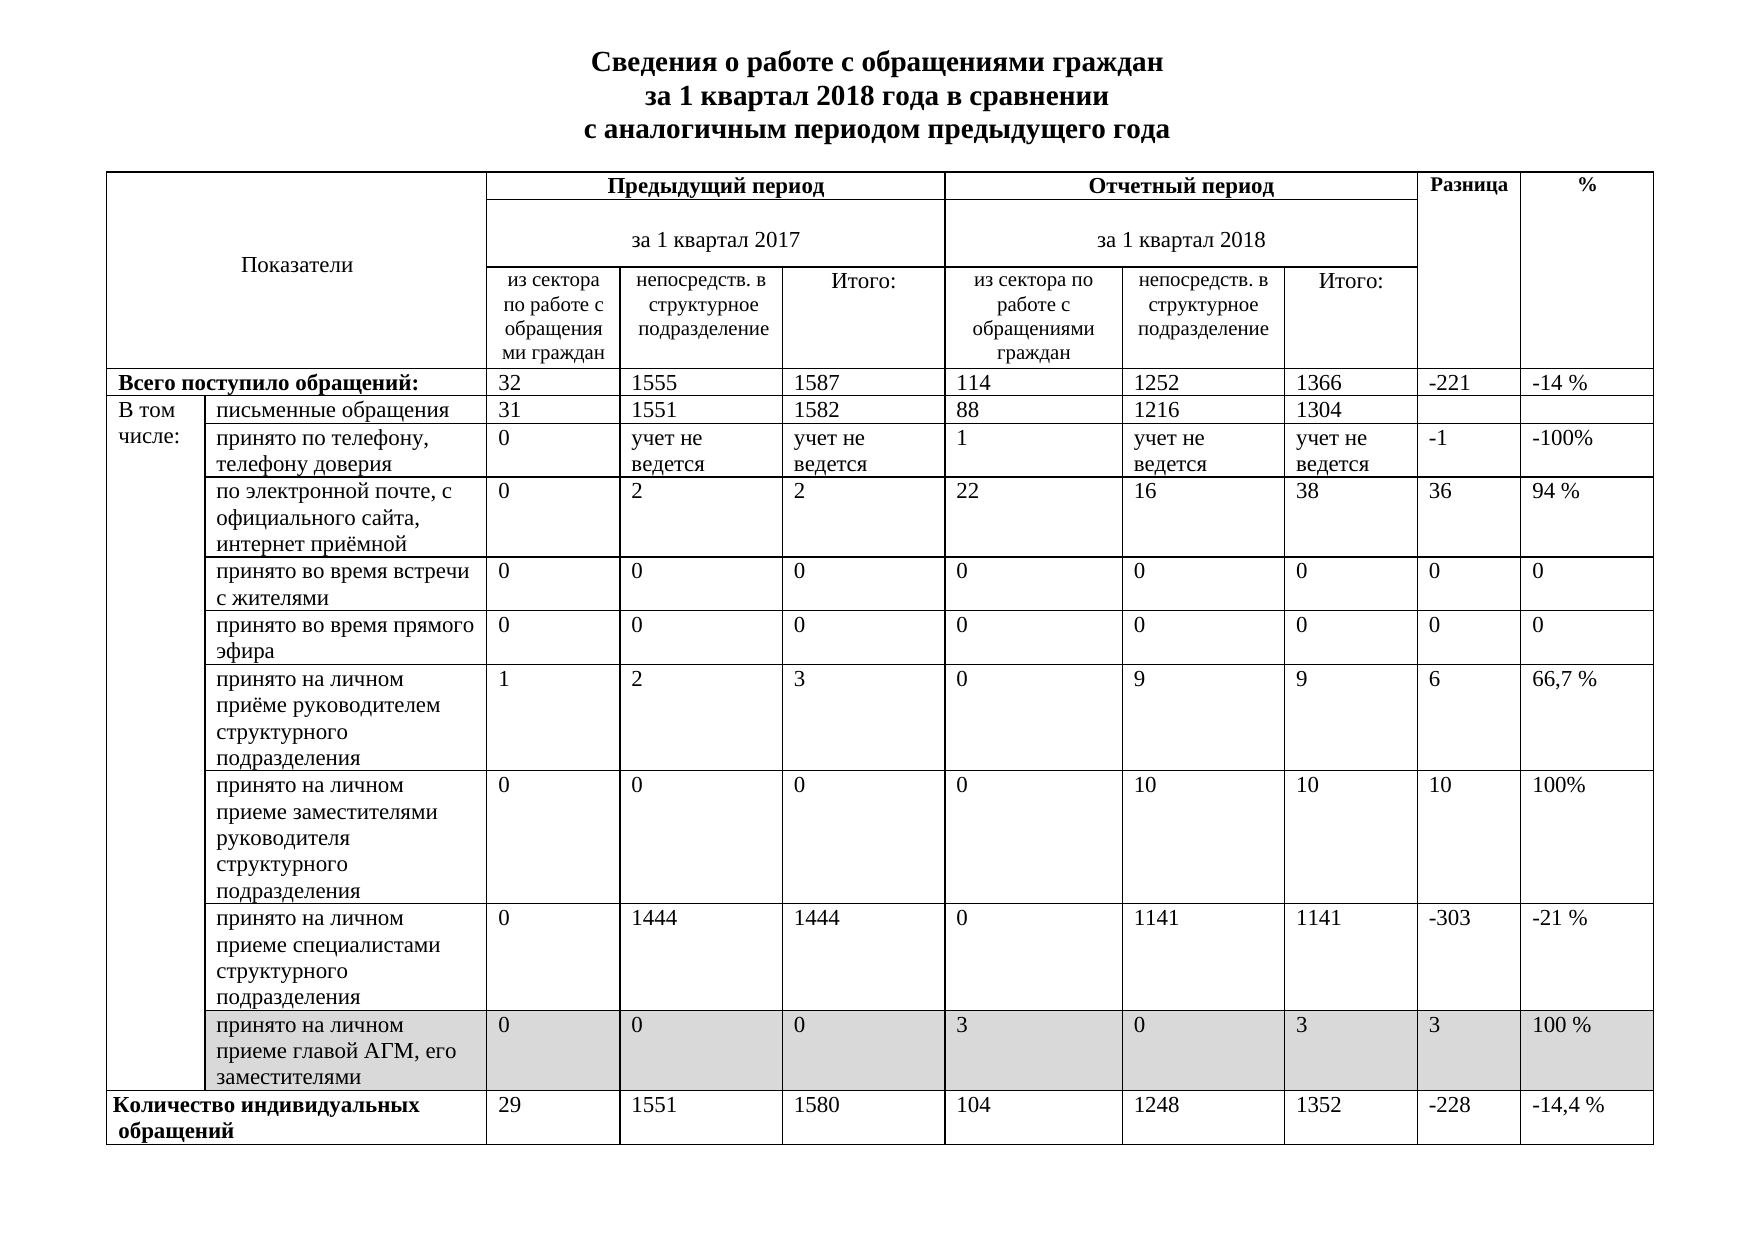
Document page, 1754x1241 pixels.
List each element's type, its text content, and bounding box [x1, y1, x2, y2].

table_cell -14,4 % [1521, 1091, 1653, 1143]
table_cell 6 [1418, 665, 1520, 770]
table_cell [1418, 396, 1520, 423]
table_cell 88 [946, 396, 1122, 423]
table_cell за 1 квартал 2017 [487, 200, 944, 266]
table_cell 0 [1521, 611, 1653, 664]
table_cell 94 % [1521, 478, 1653, 556]
table_cell 0 [487, 611, 619, 664]
table_cell 0 [946, 611, 1122, 664]
table_cell 0 [1521, 558, 1653, 610]
table_cell 1 [946, 424, 1122, 476]
table_header Показатели [107, 173, 486, 368]
table_cell 1587 [783, 369, 944, 395]
table_cell 1141 [1285, 904, 1417, 1010]
table_cell 10 [1418, 771, 1520, 903]
table_cell 32 [487, 369, 619, 395]
table_cell по электронной почте, с официального сайта, интернет приёмной [206, 478, 486, 556]
table_cell 1555 [621, 369, 782, 395]
text Сведения о работе с обращениями граждан [118, 44, 1636, 78]
table_cell 10 [1123, 771, 1284, 903]
table_cell 0 [621, 771, 782, 903]
table_cell 1551 [621, 1091, 782, 1143]
table_cell 10 [1285, 771, 1417, 903]
table_cell 16 [1123, 478, 1284, 556]
table_cell 0 [1285, 558, 1417, 610]
table_cell принято по телефону, телефону доверия [206, 424, 486, 476]
table_cell письменные обращения [206, 396, 486, 423]
table_cell 3 [1285, 1011, 1417, 1090]
table_cell 0 [1418, 611, 1520, 664]
table_cell 0 [783, 1011, 944, 1090]
table_header % [1521, 173, 1653, 368]
table_cell 0 [783, 771, 944, 903]
table_cell 0 [946, 771, 1122, 903]
table_cell 0 [487, 771, 619, 903]
table_cell -21 % [1521, 904, 1653, 1010]
table_cell [1521, 396, 1653, 423]
table_cell 1216 [1123, 396, 1284, 423]
table_cell 1366 [1285, 369, 1417, 395]
table_cell 1252 [1123, 369, 1284, 395]
table_cell 1580 [783, 1091, 944, 1143]
table_cell 3 [783, 665, 944, 770]
table_cell 31 [487, 396, 619, 423]
table_cell 1248 [1123, 1091, 1284, 1143]
table_cell принято на личном приеме заместителями руководителя структурного подразделения [206, 771, 486, 903]
table_cell 0 [946, 558, 1122, 610]
table_cell 104 [946, 1091, 1122, 1143]
table_cell Итого: [783, 268, 944, 368]
table_cell за 1 квартал 2018 [946, 200, 1417, 266]
table_cell -1 [1418, 424, 1520, 476]
table_cell 0 [621, 611, 782, 664]
table_header Отчетный период [946, 173, 1417, 199]
table_cell учет не ведется [1123, 424, 1284, 476]
table_cell 0 [946, 665, 1122, 770]
table_cell 29 [487, 1091, 619, 1143]
table_cell 0 [621, 558, 782, 610]
table_cell 0 [487, 1011, 619, 1090]
table_cell учет не ведется [1285, 424, 1417, 476]
table_cell -100% [1521, 424, 1653, 476]
table_cell непосредств. в структурное подразделение [621, 268, 782, 368]
table_cell 0 [1285, 611, 1417, 664]
table_cell 9 [1123, 665, 1284, 770]
table_cell 38 [1285, 478, 1417, 556]
table_cell 0 [1123, 611, 1284, 664]
table_cell принято на личном приеме специалистами структурного подразделения [206, 904, 486, 1010]
table_cell принято на личном приёме руководителем структурного подразделения [206, 665, 486, 770]
table_cell 22 [946, 478, 1122, 556]
table_cell 1304 [1285, 396, 1417, 423]
table_cell принято на личном приеме главой АГМ, его заместителями [206, 1011, 486, 1090]
table_cell 0 [487, 478, 619, 556]
table_cell 1582 [783, 396, 944, 423]
table_cell 1352 [1285, 1091, 1417, 1143]
table_cell 3 [1418, 1011, 1520, 1090]
table_cell 2 [783, 478, 944, 556]
table_cell учет не ведется [621, 424, 782, 476]
table_cell 2 [621, 665, 782, 770]
table_cell из сектора по работе с обращениями граждан [487, 268, 619, 368]
table_cell Количество индивидуальных обращений [107, 1091, 486, 1143]
table_cell 114 [946, 369, 1122, 395]
text за 1 квартал 2018 года в сравнении [118, 78, 1636, 111]
table_cell 0 [487, 424, 619, 476]
table_cell 1551 [621, 396, 782, 423]
table_cell 0 [1123, 1011, 1284, 1090]
table_cell -221 [1418, 369, 1520, 395]
table_cell 36 [1418, 478, 1520, 556]
table_cell 0 [487, 558, 619, 610]
table_cell 100 % [1521, 1011, 1653, 1090]
table_cell 0 [1123, 558, 1284, 610]
table_cell 0 [487, 904, 619, 1010]
table_cell 1444 [621, 904, 782, 1010]
table_cell 0 [1418, 558, 1520, 610]
table_cell 0 [783, 558, 944, 610]
table_cell 66,7 % [1521, 665, 1653, 770]
table_cell 2 [621, 478, 782, 556]
text с аналогичным периодом предыдущего года [118, 111, 1636, 145]
table_cell -303 [1418, 904, 1520, 1010]
table_cell Всего поступило обращений: [107, 369, 486, 395]
table_cell принято во время встречи с жителями [206, 558, 486, 610]
table_cell учет не ведется [783, 424, 944, 476]
table_cell 1141 [1123, 904, 1284, 1010]
table_cell 100% [1521, 771, 1653, 903]
table_cell -14 % [1521, 369, 1653, 395]
table_cell В том числе: [107, 396, 204, 1090]
table_cell 1444 [783, 904, 944, 1010]
table_header Разница [1418, 173, 1520, 368]
table_cell 0 [783, 611, 944, 664]
table_cell 3 [946, 1011, 1122, 1090]
table_cell 0 [946, 904, 1122, 1010]
table_cell 9 [1285, 665, 1417, 770]
table_header Предыдущий период [487, 173, 944, 199]
table_cell непосредств. в структурное подразделение [1123, 268, 1284, 368]
table_cell принято во время прямого эфира [206, 611, 486, 664]
table_cell Итого: [1285, 268, 1417, 368]
table_cell -228 [1418, 1091, 1520, 1143]
table_cell 1 [487, 665, 619, 770]
table_cell из сектора по работе с обращениями граждан [946, 268, 1122, 368]
table_cell 0 [621, 1011, 782, 1090]
